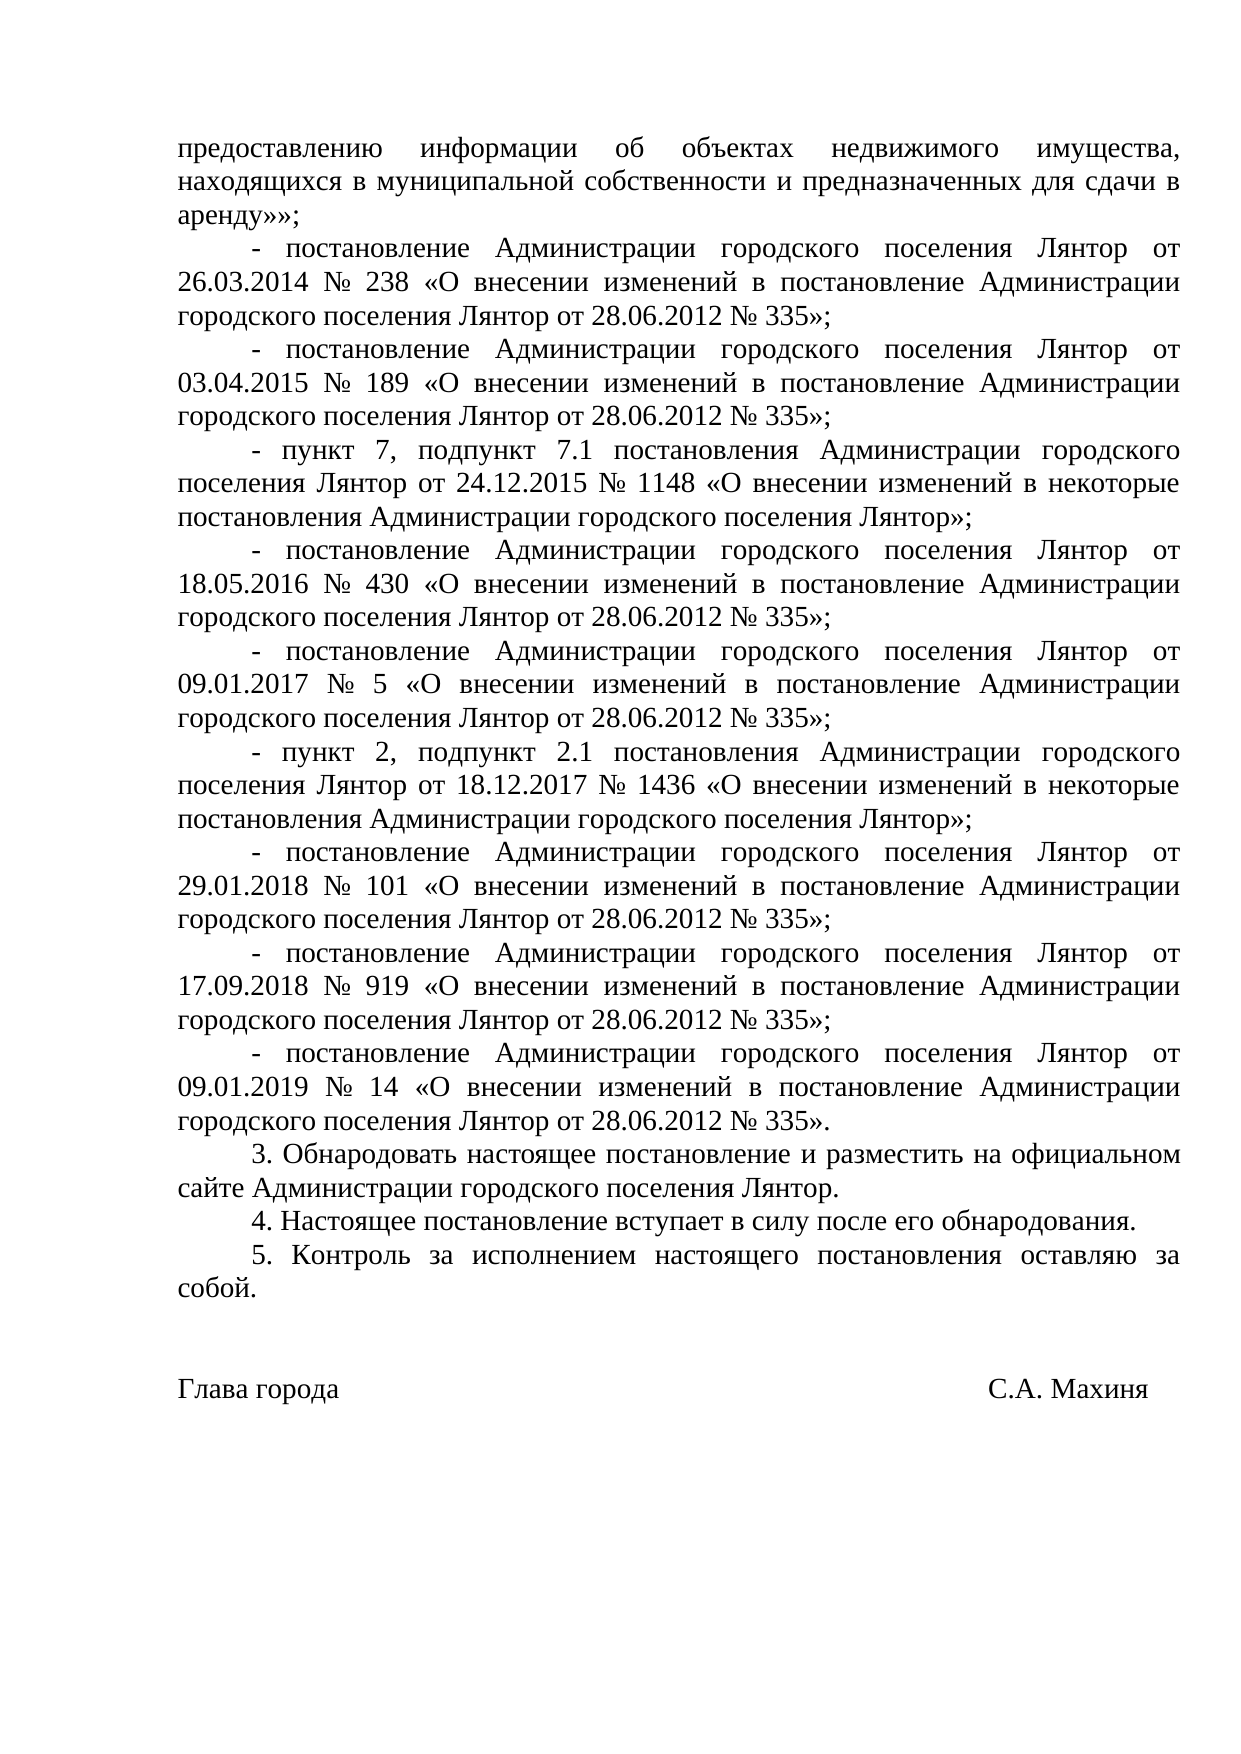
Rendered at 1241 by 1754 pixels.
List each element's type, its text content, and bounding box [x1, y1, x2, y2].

text 3. Обнародовать настоящее постановление и разместить на официальном сайте Администрации городского поселения Лянтор. [177, 1136, 1181, 1203]
text - постановление Администрации городского поселения Лянтор от 18.05.2016 № 430 «О внесении изменений в постановление Администрации городского поселения Лянтор от 28.06.2012 № 335»; [177, 532, 1181, 633]
text - пункт 7, подпункт 7.1 постановления Администрации городского поселения Лянтор от 24.12.2015 № 1148 «О внесении изменений в некоторые постановления Администрации городского поселения Лянтор»; [177, 432, 1181, 532]
text - постановление Администрации городского поселения Лянтор от 29.01.2018 № 101 «О внесении изменений в постановление Администрации городского поселения Лянтор от 28.06.2012 № 335»; [177, 834, 1181, 935]
text 5. Контроль за исполнением настоящего постановления оставляю за собой. [177, 1237, 1181, 1304]
text 4. Настоящее постановление вступает в силу после его обнародования. [177, 1203, 1181, 1237]
text - постановление Администрации городского поселения Лянтор от 09.01.2019 № 14 «О внесении изменений в постановление Администрации городского поселения Лянтор от 28.06.2012 № 335». [177, 1036, 1181, 1136]
text - постановление Администрации городского поселения Лянтор от 26.03.2014 № 238 «О внесении изменений в постановление Администрации городского поселения Лянтор от 28.06.2012 № 335»; [177, 231, 1181, 331]
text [177, 130, 1181, 231]
text - постановление Администрации городского поселения Лянтор от 09.01.2017 № 5 «О внесении изменений в постановление Администрации городского поселения Лянтор от 28.06.2012 № 335»; [177, 633, 1181, 734]
text - постановление Администрации городского поселения Лянтор от 17.09.2018 № 919 «О внесении изменений в постановление Администрации городского поселения Лянтор от 28.06.2012 № 335»; [177, 935, 1181, 1036]
text - постановление Администрации городского поселения Лянтор от 03.04.2015 № 189 «О внесении изменений в постановление Администрации городского поселения Лянтор от 28.06.2012 № 335»; [177, 331, 1181, 432]
text Глава города С.А. Махиня [177, 1371, 1181, 1404]
text - пункт 2, подпункт 2.1 постановления Администрации городского поселения Лянтор от 18.12.2017 № 1436 «О внесении изменений в некоторые постановления Администрации городского поселения Лянтор»; [177, 734, 1181, 834]
